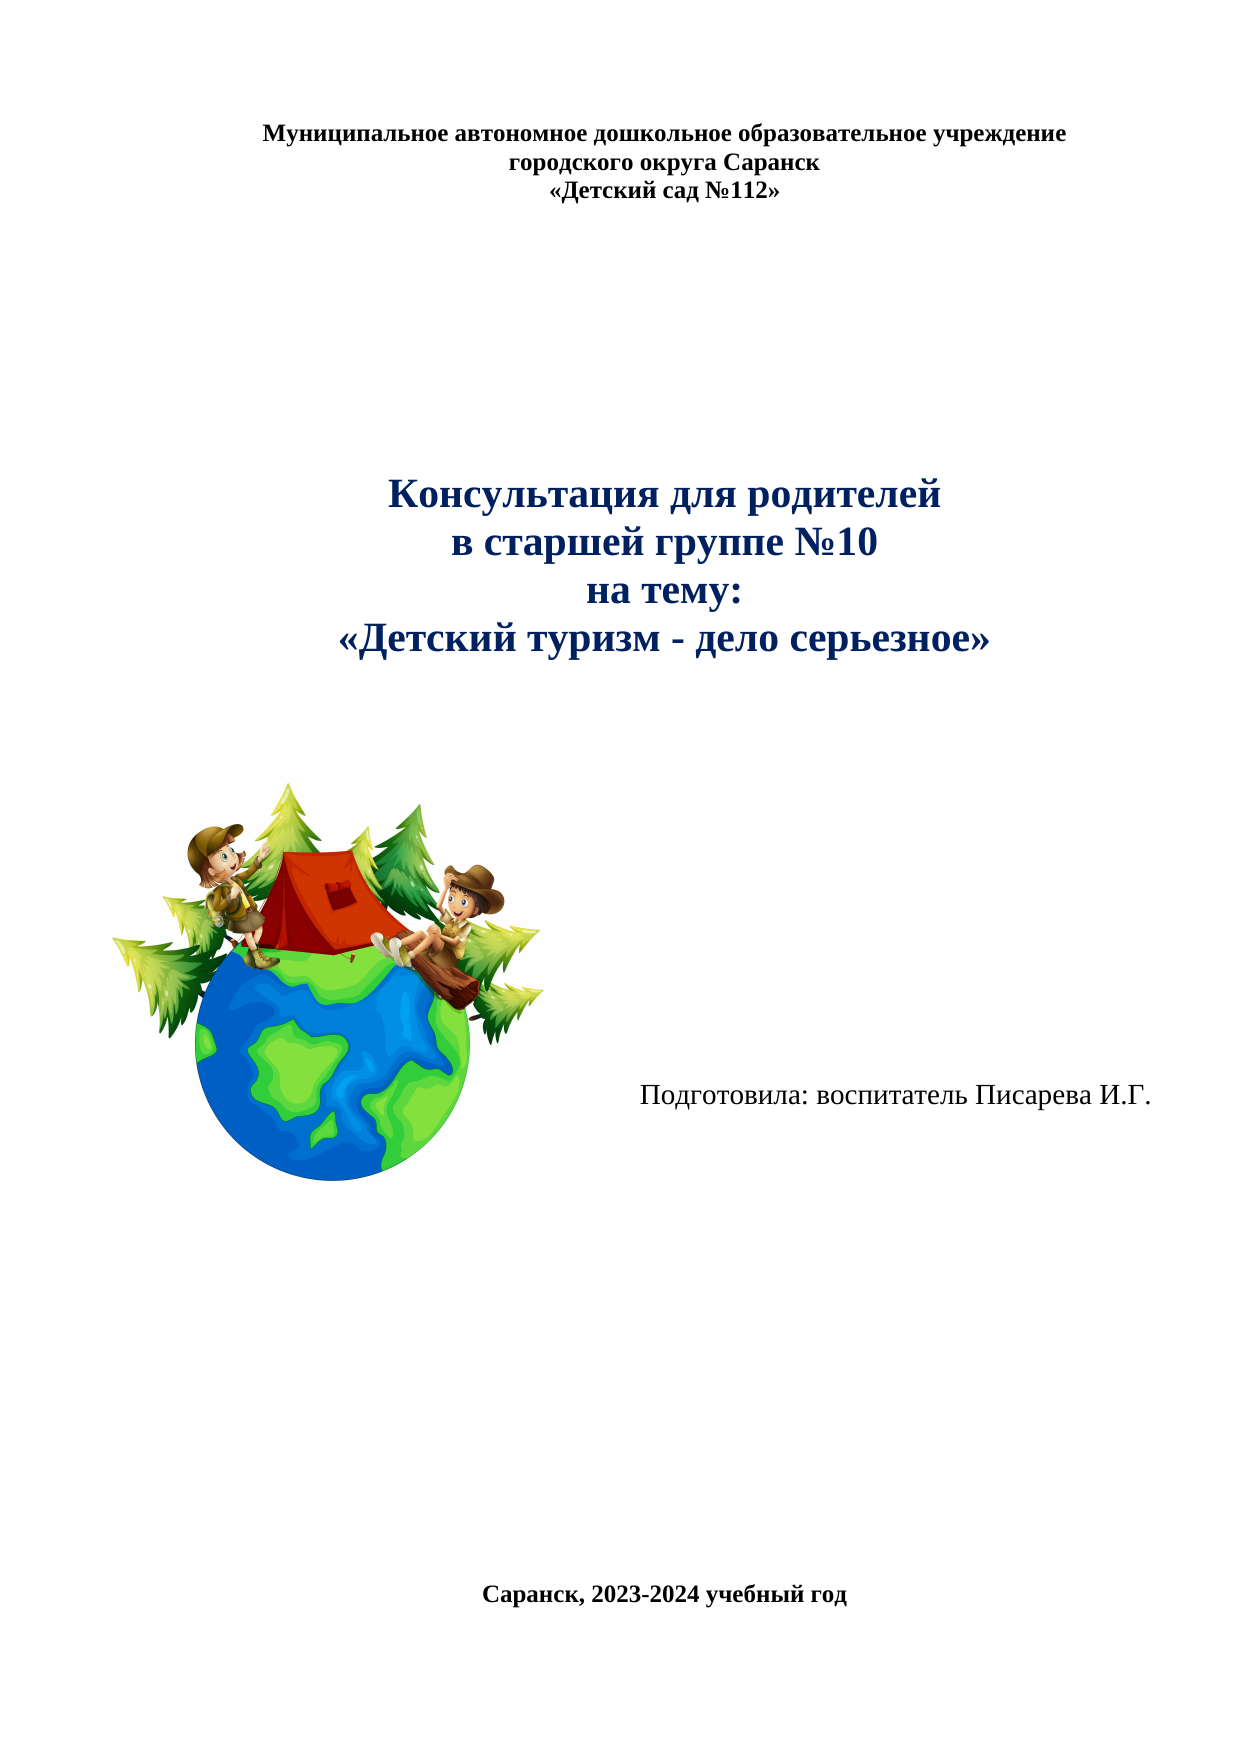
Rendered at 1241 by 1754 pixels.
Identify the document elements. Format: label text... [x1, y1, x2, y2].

text Консультация для родителей [177, 468, 1152, 516]
text городского округа Саранск [177, 147, 1152, 176]
text Муниципальное автономное дошкольное образовательное учреждение [177, 118, 1152, 147]
text «Детский туризм - дело серьезное» [177, 612, 1152, 660]
text на тему: [177, 564, 1152, 612]
text Подготовила: воспитатель Писарева И.Г. [571, 1077, 1152, 1111]
text в старшей группе №10 [177, 516, 1152, 564]
text Саранск, 2023-2024 учебный год [177, 1579, 1152, 1608]
picture [101, 767, 556, 1194]
text «Детский сад №112» [177, 176, 1152, 204]
